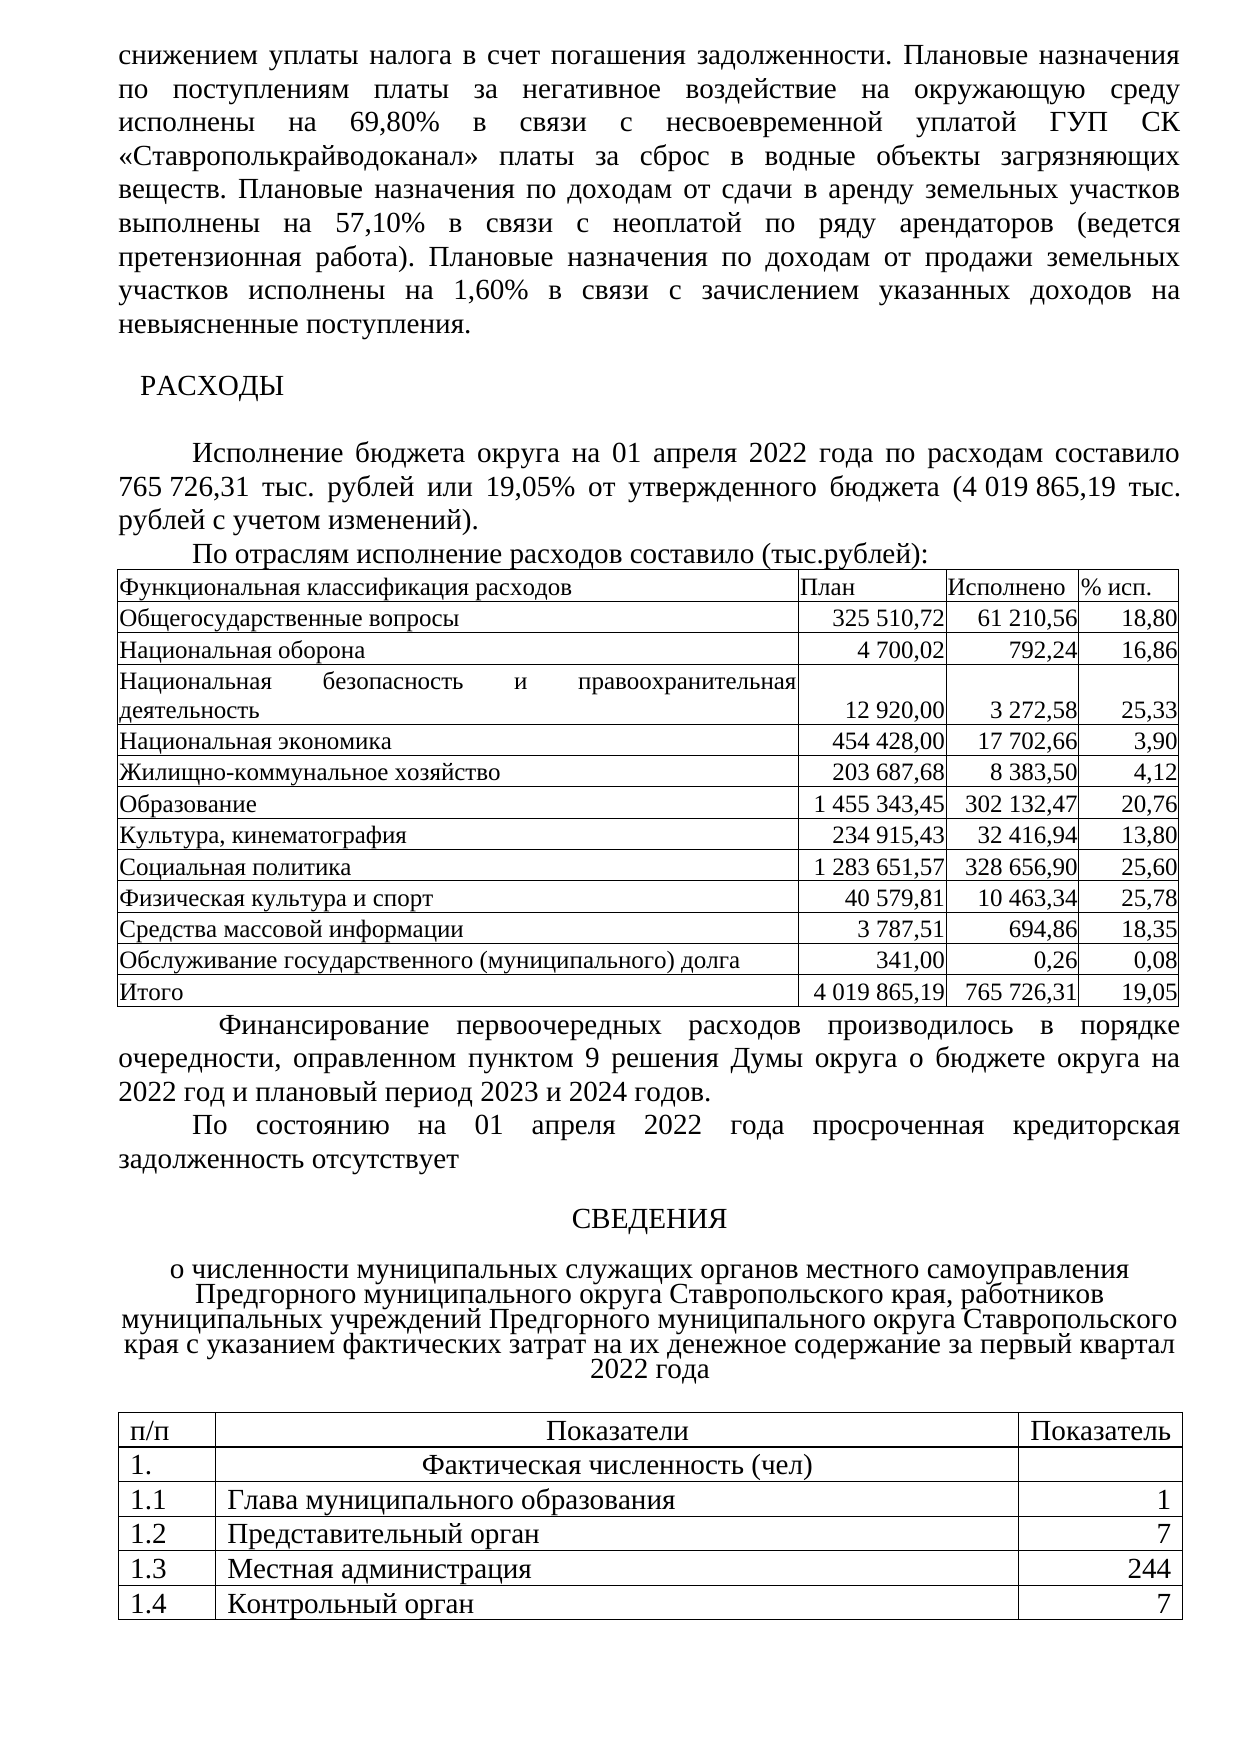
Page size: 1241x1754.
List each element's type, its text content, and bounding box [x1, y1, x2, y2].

table_cell Итого [118, 975, 798, 1006]
table_cell 20,76 [1079, 787, 1178, 818]
table_cell 302 132,47 [947, 787, 1078, 818]
table_header Показатель [1019, 1413, 1182, 1446]
table_cell 1 [1019, 1482, 1182, 1516]
table_cell 3 787,51 [799, 913, 946, 943]
table_cell 8 383,50 [947, 756, 1078, 786]
table_cell 4,12 [1079, 756, 1178, 786]
table_cell 32 416,94 [947, 819, 1078, 849]
text Исполнение бюджета округа на 01 апреля 2022 года по расходам составило 765 726,31 тыс. рублей или 19,05% от утвержденного бюджета (4 019 865,19 тыс. рублей с учетом изменений). [118, 435, 1181, 536]
table_cell Национальная экономика [118, 725, 798, 755]
table_cell 325 510,72 [799, 602, 946, 632]
table_header Функциональная классификация расходов [118, 570, 798, 601]
text По отраслям исполнение расходов составило (тыс.рублей): [118, 536, 1181, 569]
table_cell Глава муниципального образования [216, 1482, 1018, 1516]
table_cell 765 726,31 [947, 975, 1078, 1006]
table_cell 1.4 [119, 1586, 215, 1619]
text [118, 37, 1181, 339]
table_cell Образование [118, 787, 798, 818]
table_cell 18,35 [1079, 913, 1178, 943]
table_cell 792,24 [947, 633, 1078, 663]
table_cell Общегосударственные вопросы [118, 602, 798, 632]
table_cell 7 [1019, 1517, 1182, 1550]
text По состоянию на 01 апреля 2022 года просроченная кредиторская задолженность отсутствует [118, 1107, 1181, 1174]
table_cell 341,00 [799, 944, 946, 974]
text РАСХОДЫ [118, 368, 1181, 402]
table_cell Социальная политика [118, 850, 798, 880]
table_cell Национальная оборона [118, 633, 798, 663]
table_cell 694,86 [947, 913, 1078, 943]
table_cell 328 656,90 [947, 850, 1078, 880]
table_cell 61 210,56 [947, 602, 1078, 632]
text о численности муниципальных служащих органов местного самоуправления Предгорного муниципального округа Ставропольского края, работников муниципальных учреждений Предгорного муниципального округа Ставропольского края с указанием фактических затрат на их денежное содержание за первый квартал 2022 года [118, 1258, 1181, 1383]
table_cell 7 [1019, 1586, 1182, 1619]
table_cell 4 700,02 [799, 633, 946, 663]
table_cell Культура, кинематография [118, 819, 798, 849]
table_header % исп. [1079, 570, 1178, 601]
table_cell Жилищно-коммунальное хозяйство [118, 756, 798, 786]
table_cell 1.1 [119, 1482, 215, 1516]
text СВЕДЕНИЯ [118, 1208, 1181, 1233]
table_cell 1. [119, 1448, 215, 1481]
table_cell 1 455 343,45 [799, 787, 946, 818]
table_cell 40 579,81 [799, 881, 946, 912]
table_cell 0,08 [1079, 944, 1178, 974]
table_cell 25,78 [1079, 881, 1178, 912]
table_cell Физическая культура и спорт [118, 881, 798, 912]
table_cell 13,80 [1079, 819, 1178, 849]
table_cell 10 463,34 [947, 881, 1078, 912]
table_cell Контрольный орган [216, 1586, 1018, 1619]
table_cell 234 915,43 [799, 819, 946, 849]
table_cell 25,33 [1079, 665, 1178, 723]
table_cell Представительный орган [216, 1517, 1018, 1550]
table_cell 0,26 [947, 944, 1078, 974]
table_cell 4 019 865,19 [799, 975, 946, 1006]
table_cell 17 702,66 [947, 725, 1078, 755]
table_cell 19,05 [1079, 975, 1178, 1006]
table_cell Национальная безопасность и правоохранительная деятельность [118, 665, 798, 723]
table_cell 203 687,68 [799, 756, 946, 786]
table_header Показатели [216, 1413, 1018, 1446]
table_header п/п [119, 1413, 215, 1446]
table_cell Обслуживание государственного (муниципального) долга [118, 944, 798, 974]
table_cell 454 428,00 [799, 725, 946, 755]
table_header Исполнено [947, 570, 1078, 601]
table_cell Местная администрация [216, 1551, 1018, 1585]
table_header План [799, 570, 946, 601]
table_cell 1 283 651,57 [799, 850, 946, 880]
table_cell 18,80 [1079, 602, 1178, 632]
table_cell 12 920,00 [799, 665, 946, 723]
table_cell 3,90 [1079, 725, 1178, 755]
table_cell 16,86 [1079, 633, 1178, 663]
table_cell Фактическая численность (чел) [216, 1448, 1018, 1481]
table_cell 1.2 [119, 1517, 215, 1550]
table_cell Средства массовой информации [118, 913, 798, 943]
table_cell [1019, 1448, 1182, 1481]
table_cell 244 [1019, 1551, 1182, 1585]
text Финансирование первоочередных расходов производилось в порядке очередности, оправленном пунктом 9 решения Думы округа о бюджете округа на 2022 год и плановый период 2023 и 2024 годов. [118, 1007, 1181, 1107]
table_cell 25,60 [1079, 850, 1178, 880]
table_cell 3 272,58 [947, 665, 1078, 723]
table_cell 1.3 [119, 1551, 215, 1585]
